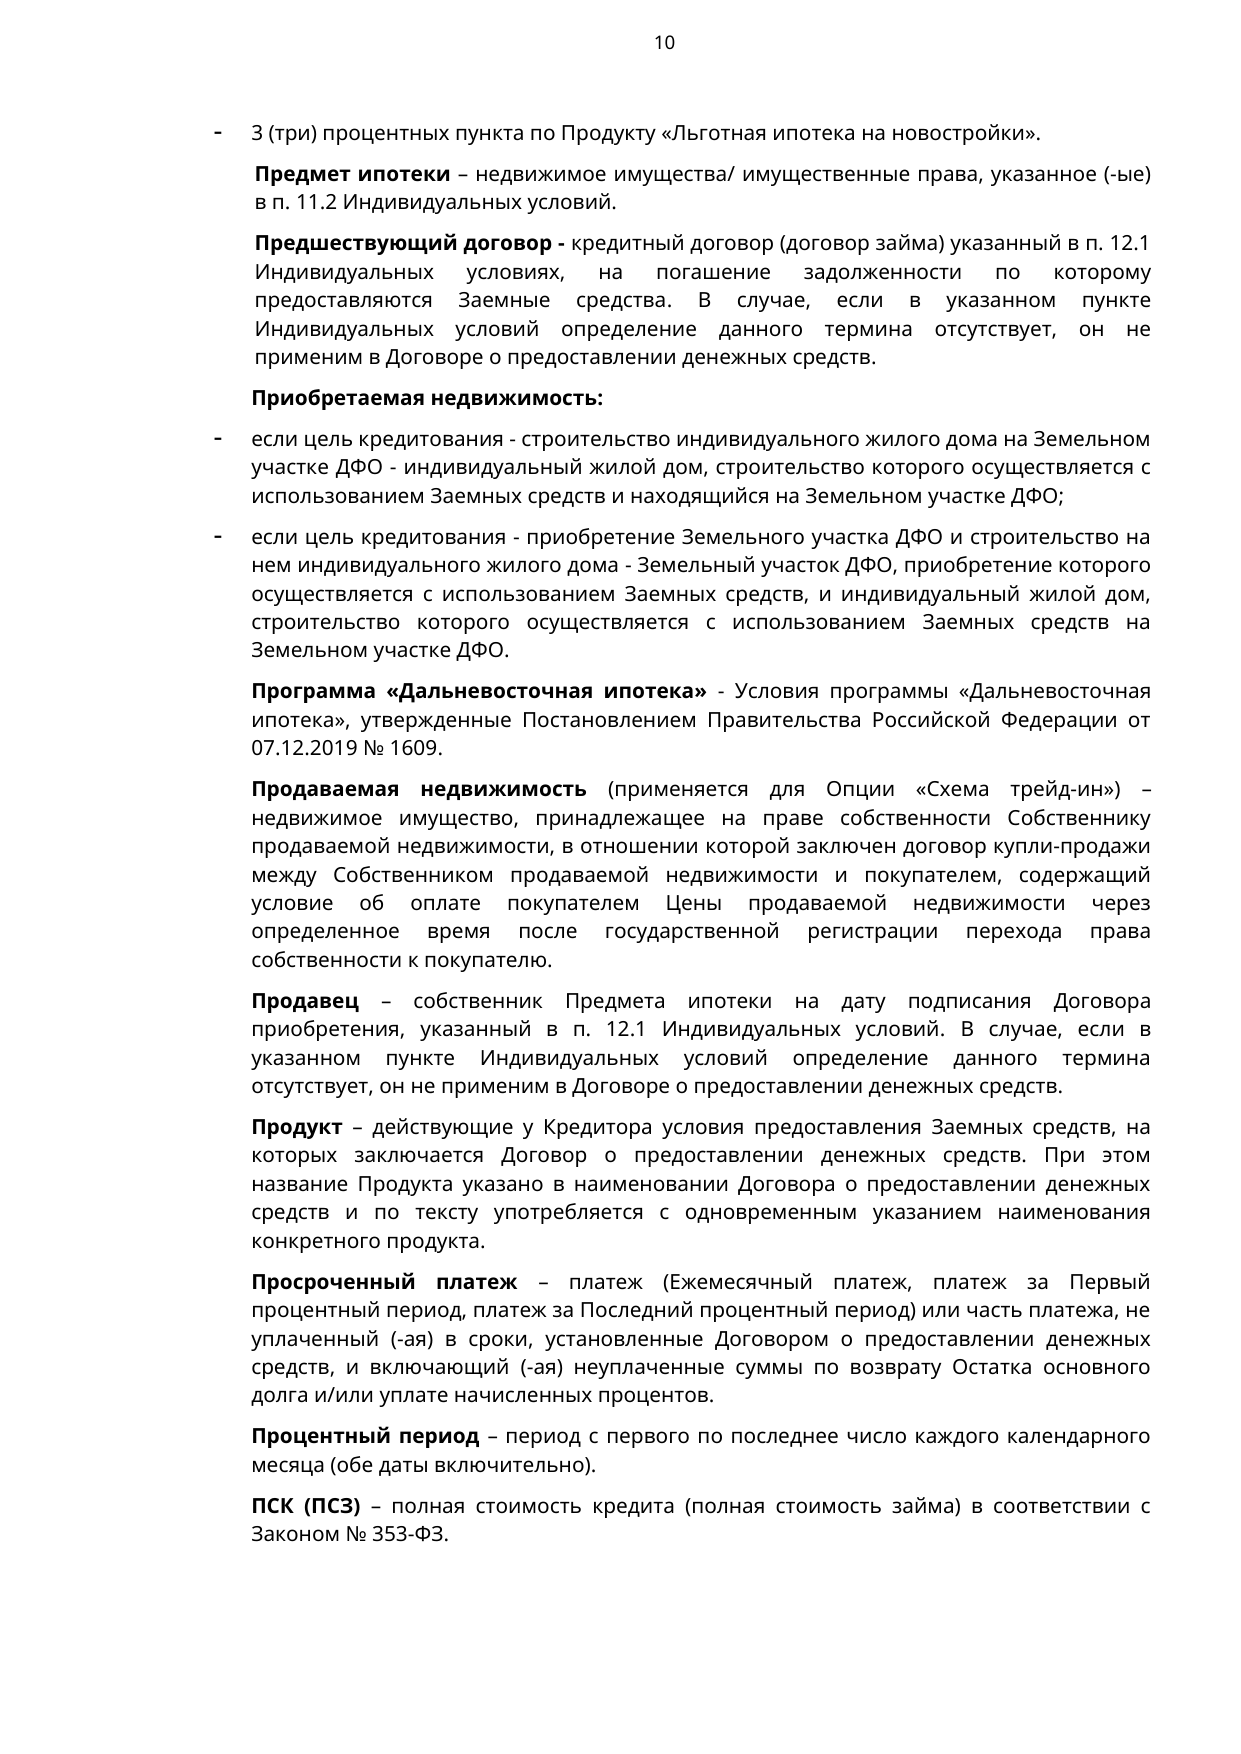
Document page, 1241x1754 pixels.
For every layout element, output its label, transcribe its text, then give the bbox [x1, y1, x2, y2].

list Продукт – действующие у Кредитора условия предоставления Заемных средств, на которых заключается Договор о предоставлении денежных средств. При этом название Продукта указано в наименовании Договора о предоставлении денежных средств и по тексту употребляется с одновременным указанием наименования конкретного продукта. [251, 1112, 1152, 1254]
list если цель кредитования - строительство индивидуального жилого дома на Земельном участке ДФО - индивидуальный жилой дом, строительство которого осуществляется с использованием Заемных средств и находящийся на Земельном участке ДФО; [213, 424, 1152, 509]
list если цель кредитования - приобретение Земельного участка ДФО и строительство на нем индивидуального жилого дома - Земельный участок ДФО, приобретение которого осуществляется с использованием Заемных средств, и индивидуальный жилой дом, строительство которого осуществляется с использованием Заемных средств на Земельном участке ДФО. [213, 522, 1152, 664]
text Просроченный платеж – платеж (Ежемесячный платеж, платеж за Первый процентный период, платеж за Последний процентный период) или часть платежа, не уплаченный (-ая) в сроки, установленные Договором о предоставлении денежных средств, и включающий (-ая) неуплаченные суммы по возврату Остатка основного долга и/или уплате начисленных процентов. [251, 1267, 1152, 1409]
text Процентный период – период с первого по последнее число каждого календарного месяца (обе даты включительно). [251, 1422, 1152, 1478]
list Программа «Дальневосточная ипотека» - Условия программы «Дальневосточная ипотека», утвержденные Постановлением Правительства Российской Федерации от 07.12.2019 № 1609. [251, 677, 1152, 762]
text Продавец – собственник Предмета ипотеки на дату подписания Договора приобретения, указанный в п. 12.1 Индивидуальных условий. В случае, если в указанном пункте Индивидуальных условий определение данного термина отсутствует, он не применим в Договоре о предоставлении денежных средств. [251, 986, 1152, 1100]
text Продаваемая недвижимость (применяется для Опции «Схема трейд-ин») – недвижимое имущество, принадлежащее на праве собственности Собственнику продаваемой недвижимости, в отношении которой заключен договор купли-продажи между Собственником продаваемой недвижимости и покупателем, содержащий условие об оплате покупателем Цены продаваемой недвижимости через определенное время после государственной регистрации перехода права собственности к покупателю. [251, 774, 1152, 973]
list Предмет ипотеки – недвижимое имущества/ имущественные права, указанное (-ые) в п. 11.2 Индивидуальных условий. [254, 159, 1152, 216]
list ПСК (ПСЗ) – полная стоимость кредита (полная стоимость займа) в соответствии с Законом № 353-ФЗ. [251, 1491, 1152, 1548]
list Предшествующий договор - кредитный договор (договор займа) указанный в п. 12.1 Индивидуальных условиях, на погашение задолженности по которому предоставляются Заемные средства. В случае, если в указанном пункте Индивидуальных условий определение данного термина отсутствует, он не применим в Договоре о предоставлении денежных средств. [254, 228, 1152, 371]
text Приобретаемая недвижимость: [251, 383, 1152, 412]
list 3 (три) процентных пункта по Продукту «Льготная ипотека на новостройки». [213, 118, 1152, 147]
